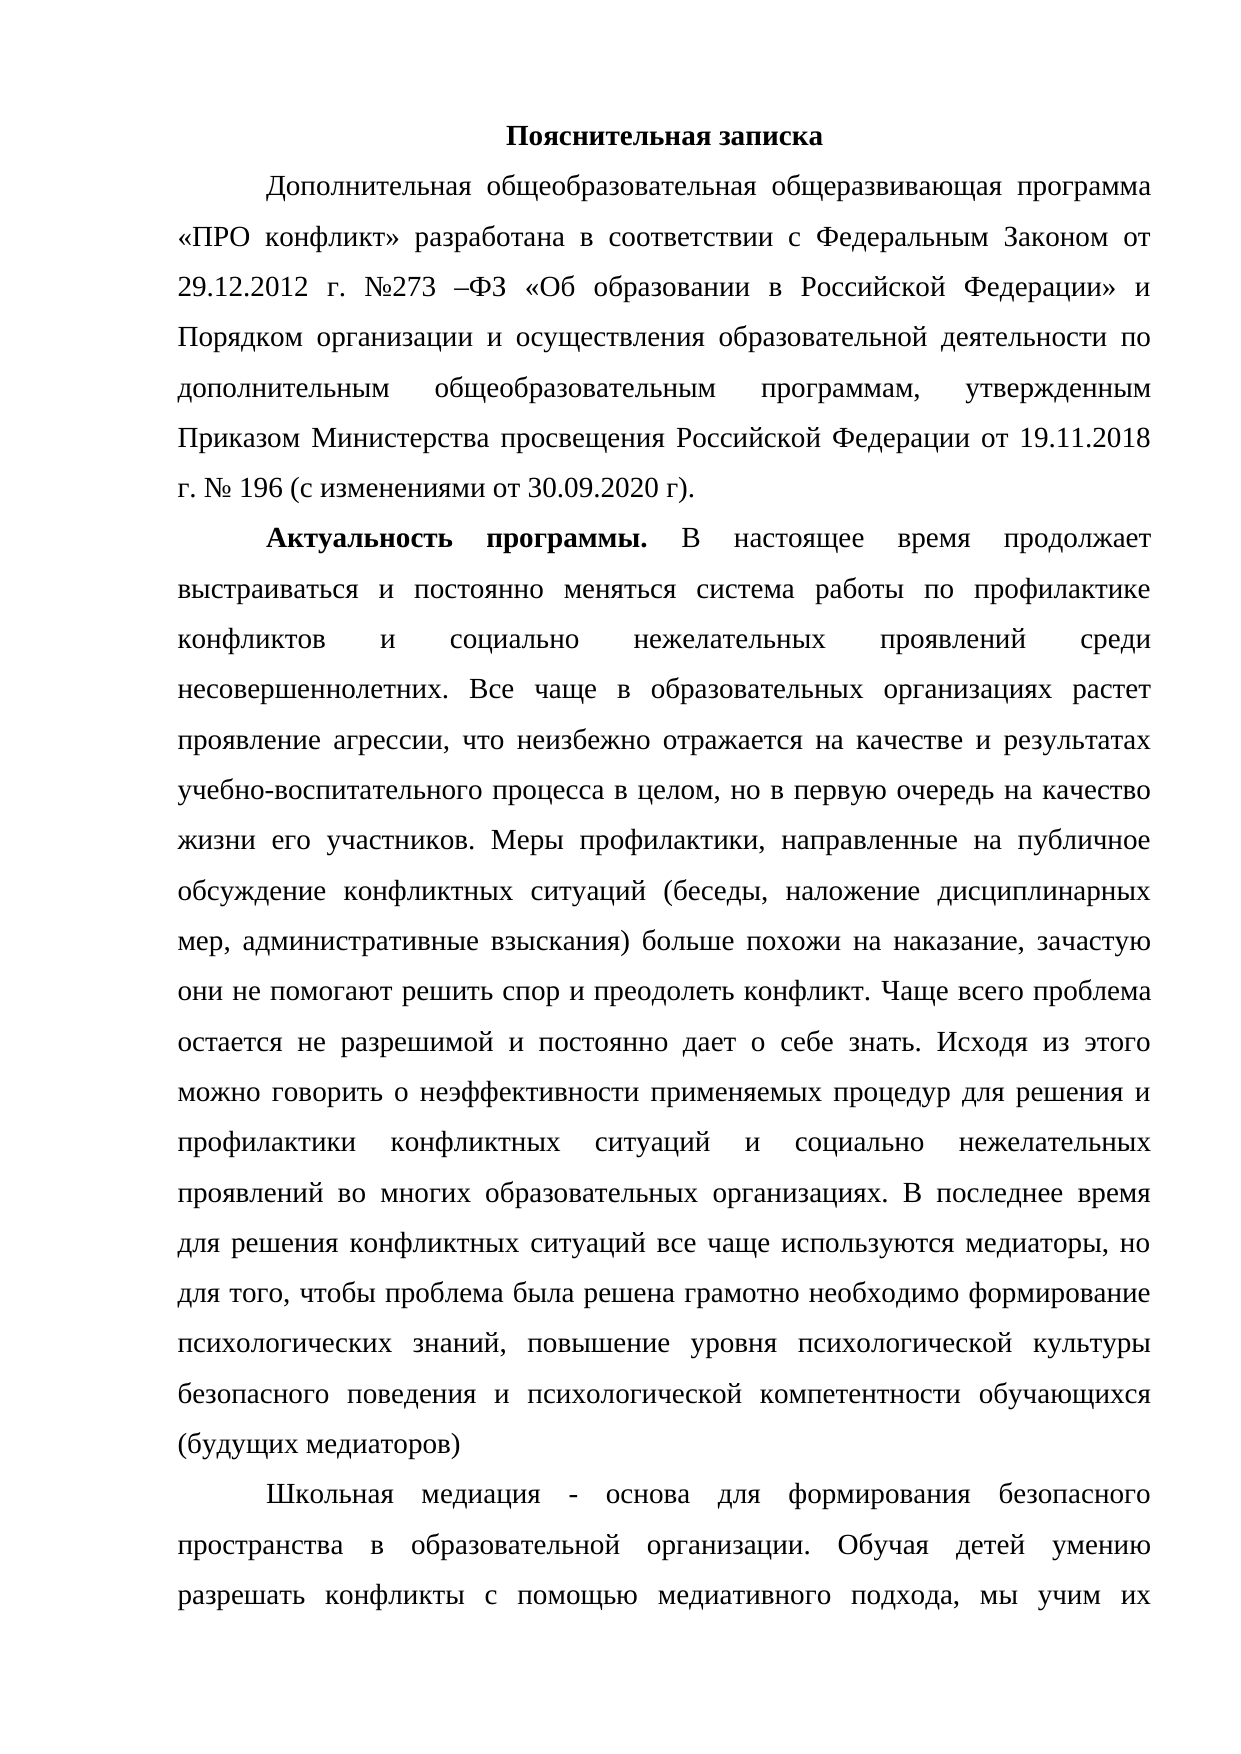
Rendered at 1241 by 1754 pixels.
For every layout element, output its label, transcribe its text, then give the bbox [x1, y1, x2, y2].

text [177, 1477, 1152, 1611]
text Пояснительная записка [177, 118, 1152, 152]
text Дополнительная общеобразовательная общеразвивающая программа «ПРО конфликт» разработана в соответствии с Федеральным Законом от 29.12.2012 г. №273 –ФЗ «Об образовании в Российской Федерации» и Порядком организации и осуществления образовательной деятельности по дополнительным общеобразовательным программам, утвержденным Приказом Министерства просвещения Российской Федерации от 19.11.2018 г. № 196 (с изменениями от 30.09.2020 г). [177, 168, 1152, 504]
text Актуальность программы. В настоящее время продолжает выстраиваться и постоянно меняться система работы по профилактике конфликтов и социально нежелательных проявлений среди несовершеннолетних. Все чаще в образовательных организациях растет проявление агрессии, что неизбежно отражается на качестве и результатах учебно-воспитательного процесса в целом, но в первую очередь на качество жизни его участников. Меры профилактики, направленные на публичное обсуждение конфликтных ситуаций (беседы, наложение дисциплинарных мер, административные взыскания) больше похожи на наказание, зачастую они не помогают решить спор и преодолеть конфликт. Чаще всего проблема остается не разрешимой и постоянно дает о себе знать. Исходя из этого можно говорить о неэффективности применяемых процедур для решения и профилактики конфликтных ситуаций и социально нежелательных проявлений во многих образовательных организациях. В последнее время для решения конфликтных ситуаций все чаще используются медиаторы, но для того, чтобы проблема была решена грамотно необходимо формирование психологических знаний, повышение уровня психологической культуры безопасного поведения и психологической компетентности обучающихся (будущих медиаторов) [177, 521, 1152, 1460]
